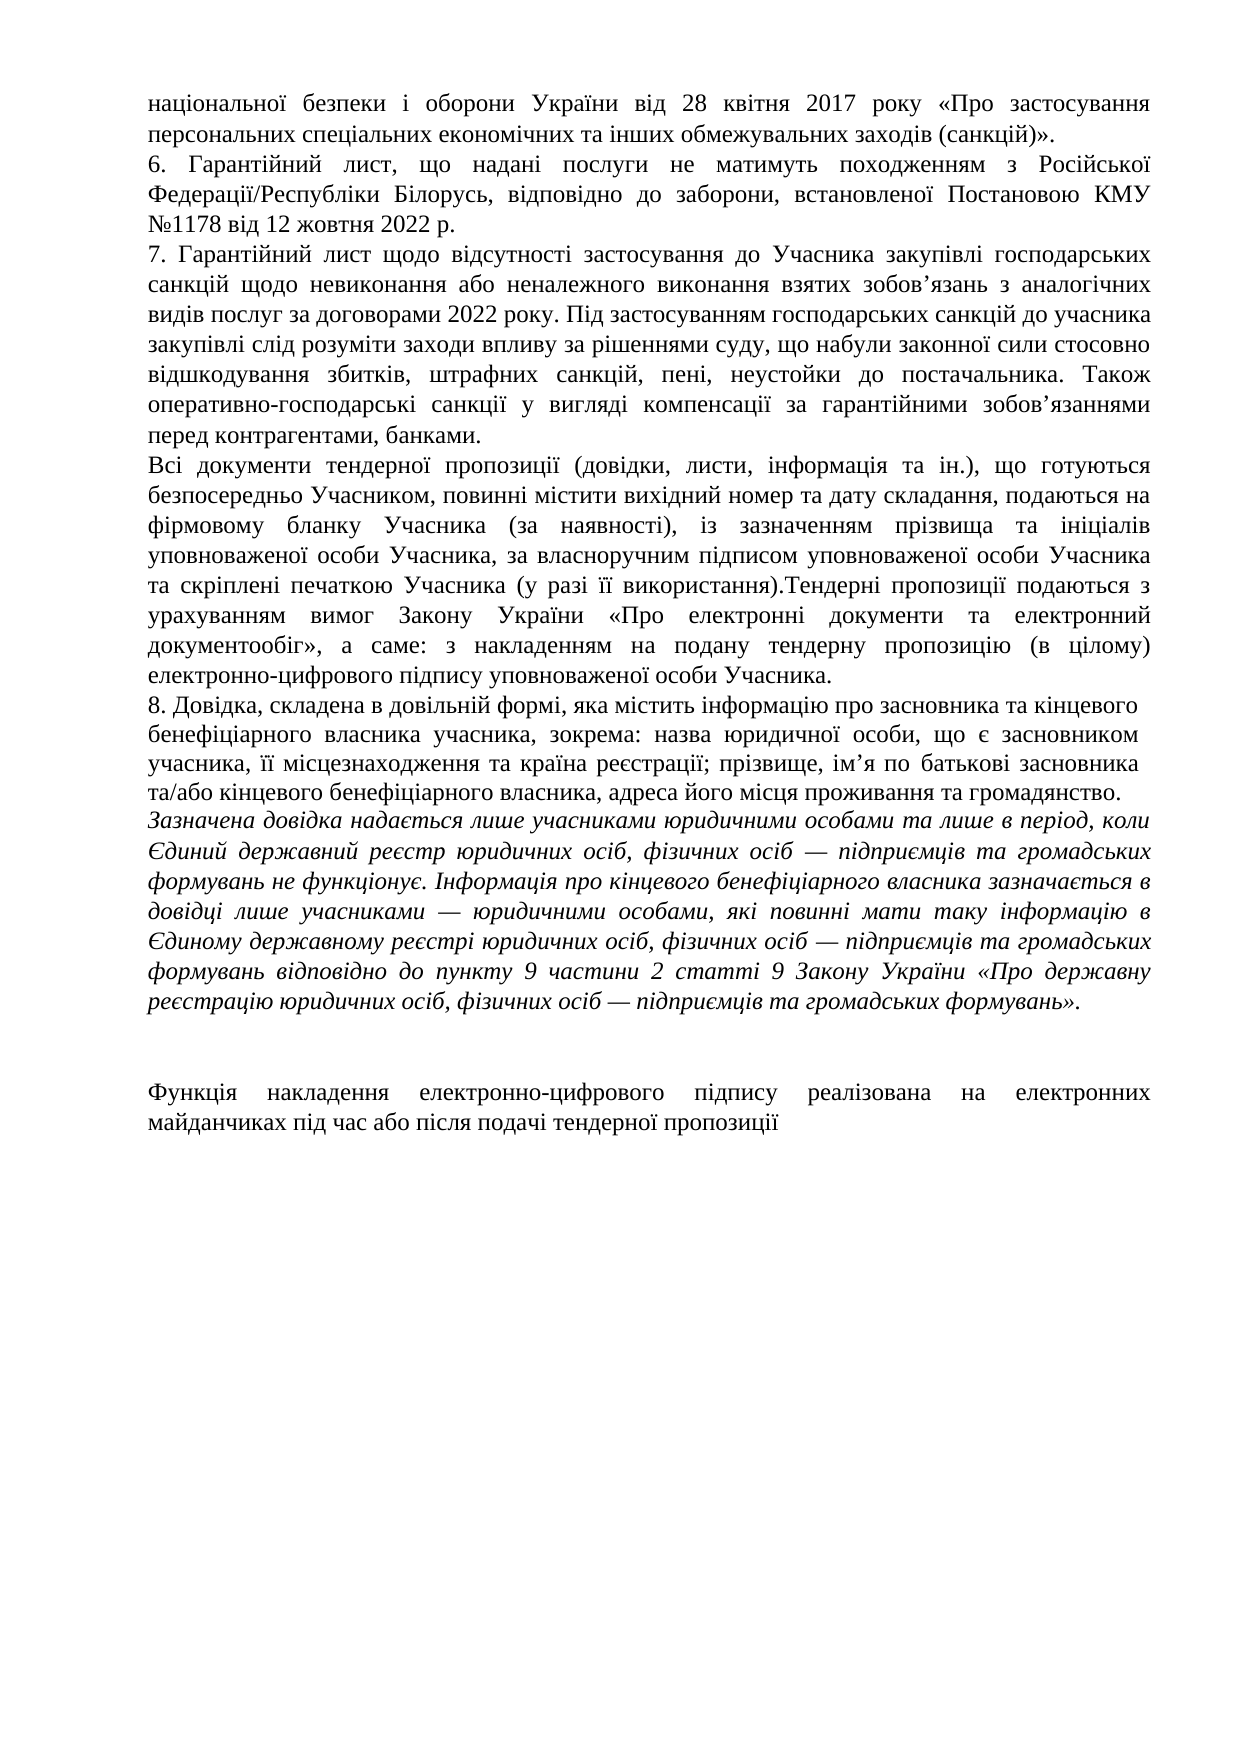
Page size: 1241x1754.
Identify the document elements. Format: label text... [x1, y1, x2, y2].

text Зазначена довідка надається лише учасниками юридичними особами та лише в період, коли Єдиний державний реєстр юридичних осіб, фізичних осіб — підприємців та громадських формувань не функціонує. Інформація про кінцевого бенефіціарного власника зазначається в довідці лише учасниками — юридичними особами, які повинні мати таку інформацію в Єдиному державному реєстрі юридичних осіб, фізичних осіб — підприємців та громадських формувань відповідно до пункту 9 частини 2 статті 9 Закону України «Про державну реєстрацію юридичних осіб, фізичних осіб — підприємців та громадських формувань». [148, 806, 1152, 1015]
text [148, 88, 1152, 147]
text 8. Довідка, складена в довільній формі, яка містить інформацію про засновника та кінцевого бенефіціарного власника учасника, зокрема: назва юридичної особи, що є засновником учасника, її місцезнаходження та країна реєстрації; прізвище, ім’я по батькові засновника та/або кінцевого бенефіціарного власника, адреса його місця проживання та громадянство. [148, 691, 1139, 806]
text 6. Гарантійний лист, що надані послуги не матимуть походженням з Російської Федерації/Республіки Білорусь, відповідно до заборони, встановленої Постановою КМУ №1178 від 12 жовтня 2022 р. [148, 149, 1152, 238]
text 7. Гарантійний лист щодо відсутності застосування до Учасника закупівлі господарських санкцій щодо невиконання або неналежного виконання взятих зобов’язань з аналогічних видів послуг за договорами 2022 року. Під застосуванням господарських санкцій до учасника закупівлі слід розуміти заходи впливу за рішеннями суду, що набули законної сили стосовно відшкодування збитків, штрафних санкцій, пені, неустойки до постачальника. Також оперативно-господарські санкції у вигляді компенсації за гарантійними зобов’язаннями перед контрагентами, банками. [148, 239, 1152, 448]
text Всі документи тендерної пропозиції (довідки, листи, інформація та ін.), що готуються безпосередньо Учасником, повинні містити вихідний номер та дату складання, подаються на фірмовому бланку Учасника (за наявності), із зазначенням прізвища та ініціалів уповноваженої особи Учасника, за власноручним підписом уповноваженої особи Учасника та скріплені печаткою Учасника (у разі її використання).Тендерні пропозиції подаються з урахуванням вимог Закону України «Про електронні документи та електронний документообіг», а саме: з накладенням на подану тендерну пропозицію (в цілому) електронно-цифрового підпису уповноваженої особи Учасника. [148, 450, 1152, 689]
text Функція накладення електронно-цифрового підпису реалізована на електронних майданчиках під час або після подачі тендерної пропозиції [148, 1077, 1152, 1135]
